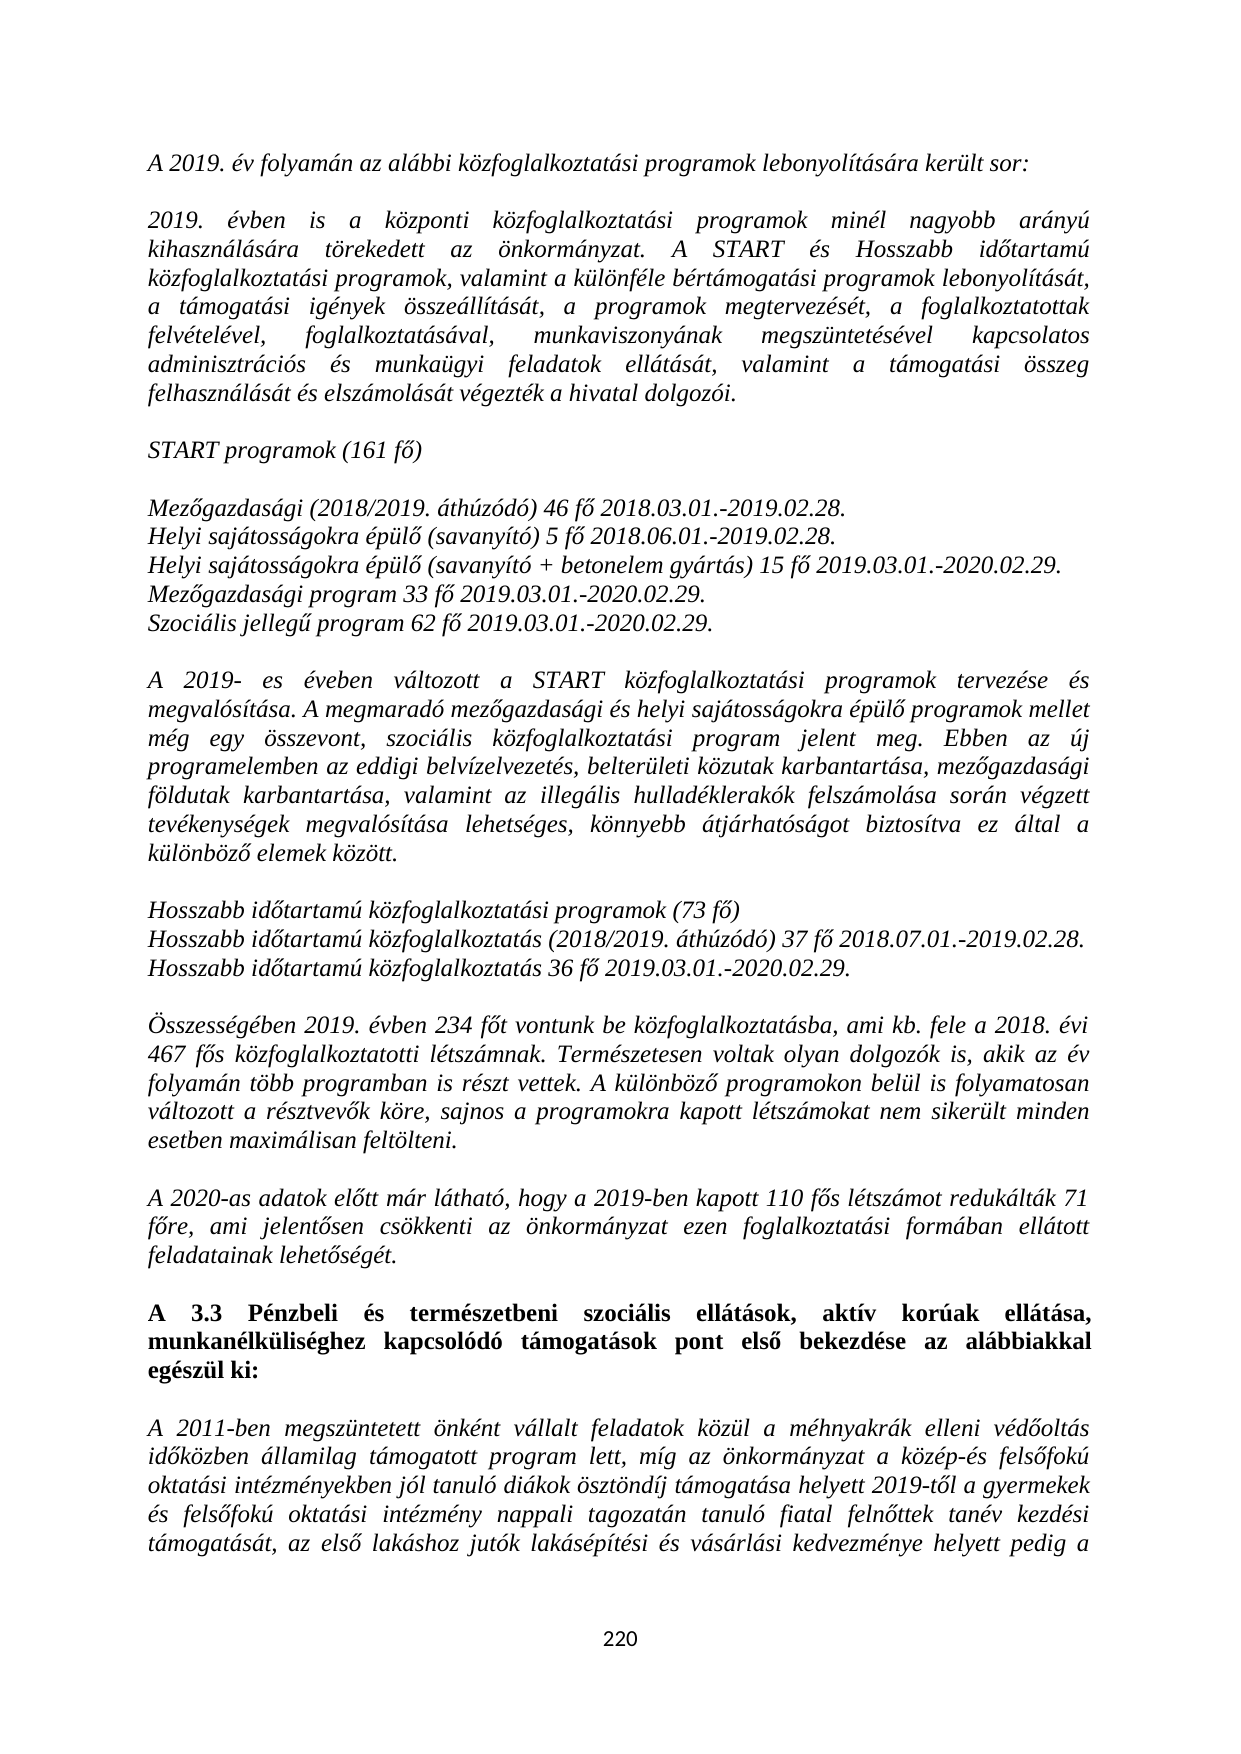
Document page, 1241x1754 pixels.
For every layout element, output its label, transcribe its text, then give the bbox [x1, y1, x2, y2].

text Összességében 2019. évben 234 főt vontunk be közfoglalkoztatásba, ami kb. fele a 2018. évi 467 fős közfoglalkoztatotti létszámnak. Természetesen voltak olyan dolgozók is, akik az év folyamán több programban is részt vettek. A különböző programokon belül is folyamatosan változott a résztvevők köre, sajnos a programokra kapott létszámokat nem sikerült minden esetben maximálisan feltölteni. [148, 1010, 1093, 1154]
text 2019. évben is a központi közfoglalkoztatási programok minél nagyobb arányú kihasználására törekedett az önkormányzat. A START és Hosszabb időtartamú közfoglalkoztatási programok, valamint a különféle bértámogatási programok lebonyolítását, a támogatási igények összeállítását, a programok megtervezését, a foglalkoztatottak felvételével, foglalkoztatásával, munkaviszonyának megszüntetésével kapcsolatos adminisztrációs és munkaügyi feladatok ellátását, valamint a támogatási összeg felhasználását és elszámolását végezték a hivatal dolgozói. [148, 205, 1093, 406]
text Hosszabb időtartamú közfoglalkoztatás (2018/2019. áthúzódó) 37 fő 2018.07.01.-2019.02.28. [148, 924, 1093, 953]
text A 2019. év folyamán az alábbi közfoglalkoztatási programok lebonyolítására került sor: [148, 148, 1093, 176]
text A 2020-as adatok előtt már látható, hogy a 2019-ben kapott 110 fős létszámot redukálták 71 főre, ami jelentősen csökkenti az önkormányzat ezen foglalkoztatási formában ellátott feladatainak lehetőségét. [148, 1183, 1093, 1269]
text A 2019- es éveben változott a START közfoglalkoztatási programok tervezése és megvalósítása. A megmaradó mezőgazdasági és helyi sajátosságokra épülő programok mellet még egy összevont, szociális közfoglalkoztatási program jelent meg. Ebben az új programelemben az eddigi belvízelvezetés, belterületi közutak karbantartása, mezőgazdasági földutak karbantartása, valamint az illegális hulladéklerakók felszámolása során végzett tevékenységek megvalósítása lehetséges, könnyebb átjárhatóságot biztosítva ez által a különböző elemek között. [148, 665, 1093, 866]
text Hosszabb időtartamú közfoglalkoztatás 36 fő 2019.03.01.-2020.02.29. [148, 953, 1093, 981]
text A 3.3 Pénzbeli és természetbeni szociális ellátások, aktív korúak ellátása, munkanélküliséghez kapcsolódó támogatások pont első bekezdése az alábbiakkal egészül ki: [148, 1298, 1093, 1384]
text Mezőgazdasági (2018/2019. áthúzódó) 46 fő 2018.03.01.-2019.02.28. [148, 493, 1093, 521]
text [148, 1413, 1093, 1556]
text Hosszabb időtartamú közfoglalkoztatási programok (73 fő) [148, 895, 1093, 924]
text Mezőgazdasági program 33 fő 2019.03.01.-2020.02.29. [148, 579, 1093, 608]
text Szociális jellegű program 62 fő 2019.03.01.-2020.02.29. [148, 608, 1093, 636]
text START programok (161 fő) [148, 435, 1093, 464]
text Helyi sajátosságokra épülő (savanyító + betonelem gyártás) 15 fő 2019.03.01.-2020.02.29. [148, 550, 1093, 579]
text Helyi sajátosságokra épülő (savanyító) 5 fő 2018.06.01.-2019.02.28. [148, 521, 1093, 550]
